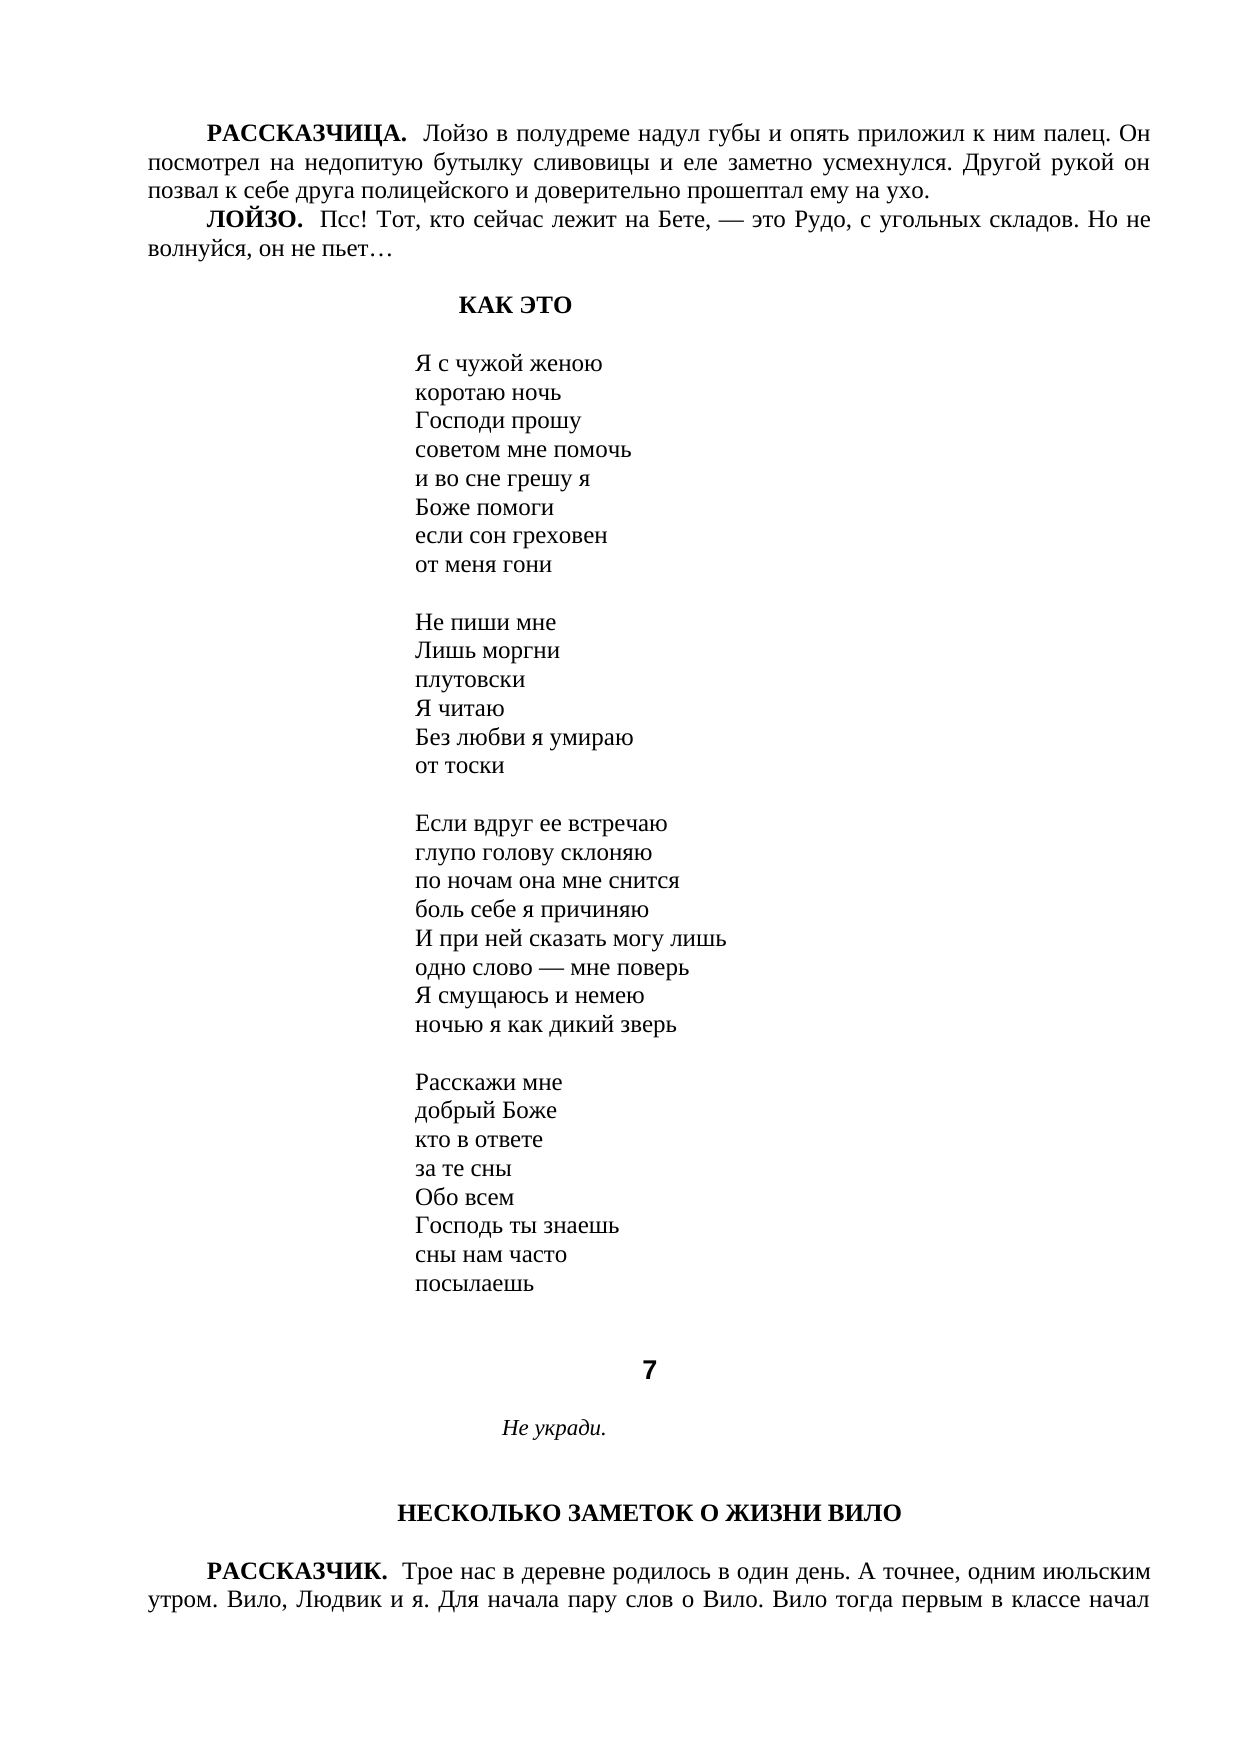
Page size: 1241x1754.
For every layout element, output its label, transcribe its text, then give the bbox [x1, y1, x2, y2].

text Не пиши мне [356, 607, 1089, 636]
text плутовски [356, 664, 1089, 693]
text Я читаю [356, 693, 1089, 722]
subtitle НЕСКОЛЬКО ЗАМЕТОК О ЖИЗНИ ВИЛО [148, 1498, 1152, 1527]
text глупо голову склоняю [356, 837, 1089, 866]
text Лишь моргни [356, 636, 1089, 664]
text если сон греховен [356, 521, 1089, 549]
text от меня гони [356, 549, 1089, 578]
text советом мне помочь [356, 434, 1089, 463]
text Обо всем [356, 1182, 1089, 1211]
text ночью я как дикий зверь [356, 1009, 1089, 1038]
text Я смущаюсь и немею [356, 981, 1089, 1009]
text КАК ЭТО [356, 291, 1089, 319]
text Расскажи мне [356, 1067, 1089, 1096]
text Боже помоги [356, 492, 1089, 521]
text сны нам часто [356, 1239, 1089, 1268]
text и во сне грешу я [356, 463, 1089, 492]
text одно слово — мне поверь [356, 952, 1089, 981]
text боль себе я причиняю [356, 894, 1089, 923]
text Если вдруг ее встречаю [356, 808, 1089, 837]
text Господь ты знаешь [356, 1211, 1089, 1239]
text И при ней сказать могу лишь [356, 923, 1089, 952]
text от тоски [356, 751, 1089, 779]
text за те сны [356, 1153, 1089, 1182]
text посылаешь [356, 1268, 1089, 1297]
text добрый Боже [356, 1096, 1089, 1124]
text РАССКАЗЧИЦА. Лойзо в полудреме надул губы и опять приложил к ним палец. Он посмотрел на недопитую бутылку сливовицы и еле заметно усмехнулся. Другой рукой он позвал к себе друга полицейского и доверительно прошептал ему на ухо. [148, 118, 1152, 204]
text Не укради. [460, 1414, 1152, 1441]
text кто в ответе [356, 1124, 1089, 1153]
text коротаю ночь [356, 377, 1089, 406]
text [148, 1556, 1152, 1613]
text по ночам она мне снится [356, 866, 1089, 894]
text Господи прошу [356, 406, 1089, 434]
subtitle 7 [148, 1354, 1152, 1386]
text ЛОЙЗО. Псс! Тот, кто сейчас лежит на Бете, — это Рудо, с угольных складов. Но не волнуйся, он не пьет… [148, 204, 1152, 262]
text Без любви я умираю [356, 722, 1089, 751]
text Я с чужой женою [356, 348, 1089, 377]
